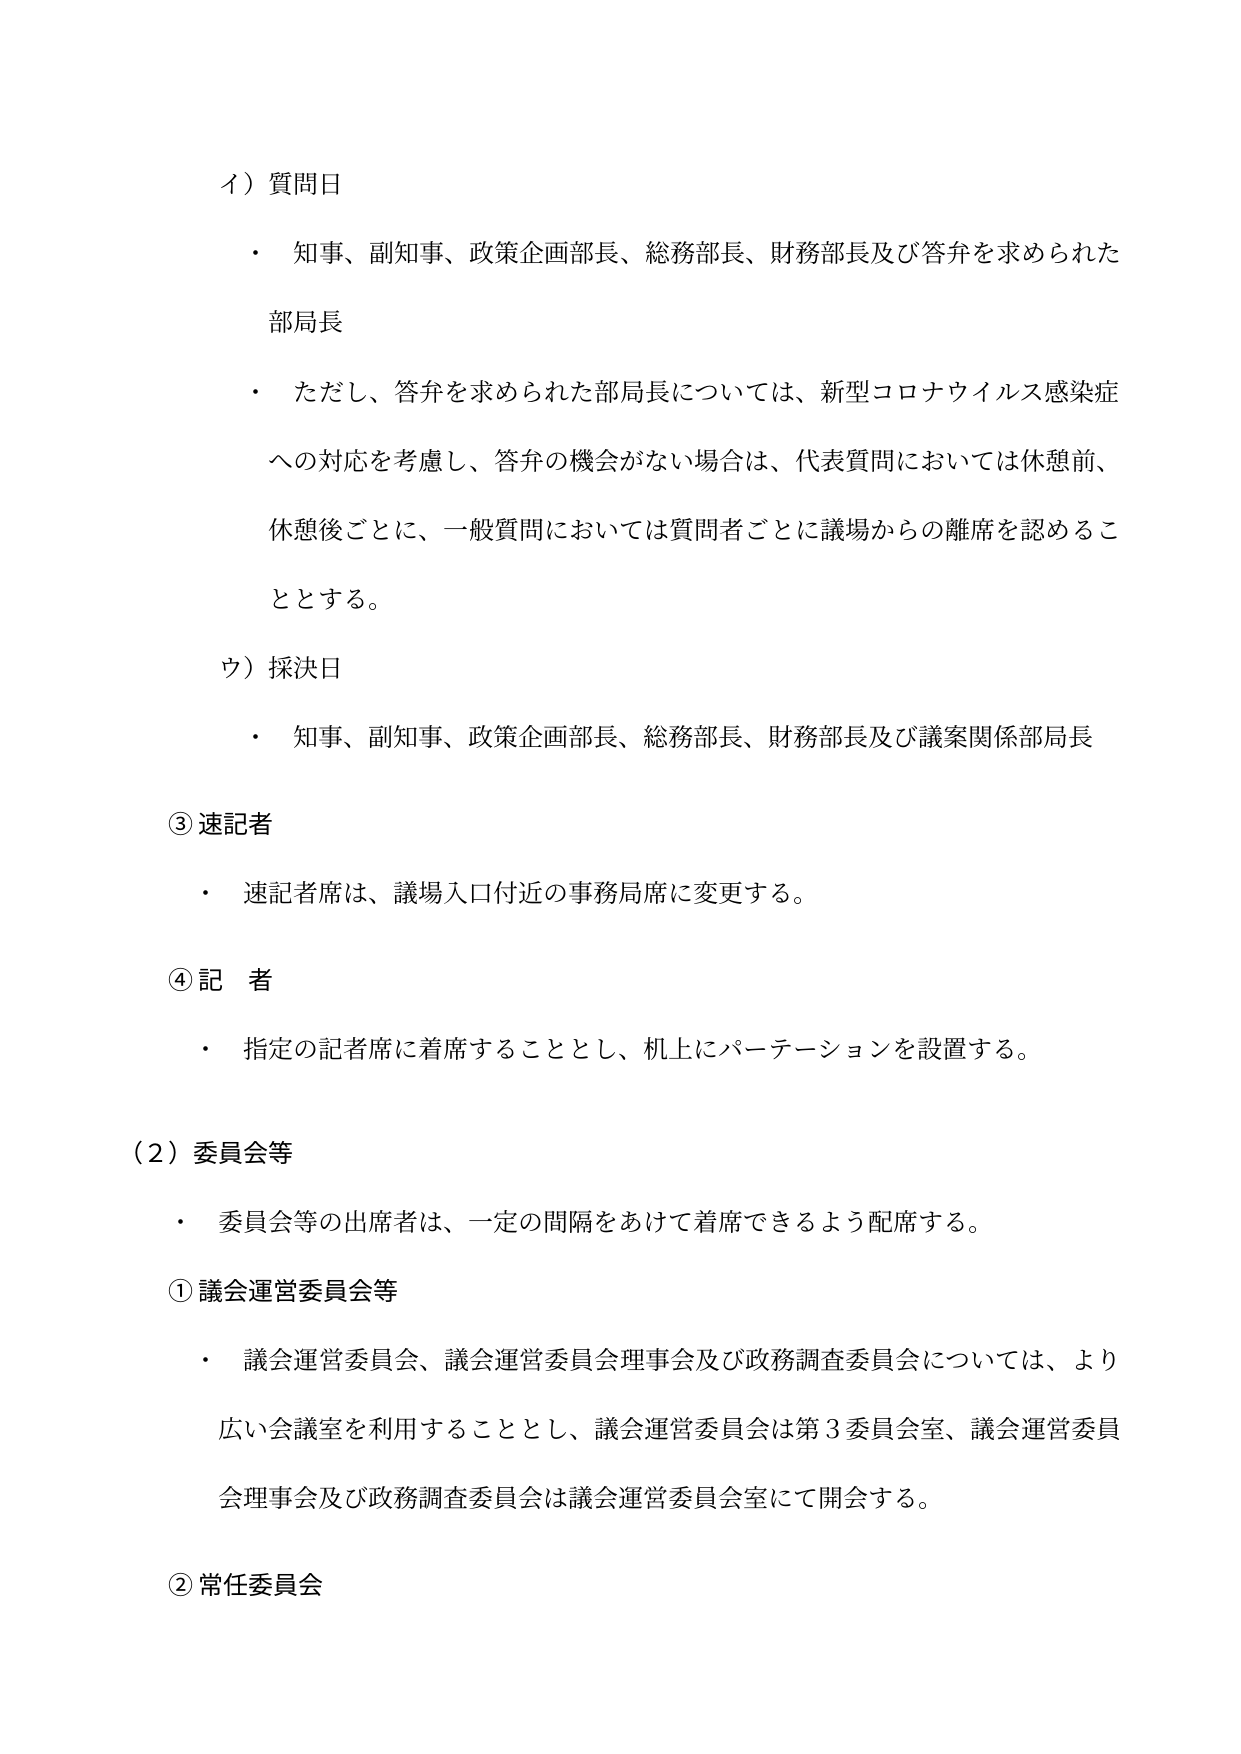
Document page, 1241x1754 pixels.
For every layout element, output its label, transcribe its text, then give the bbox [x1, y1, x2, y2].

text ・ 知事、副知事、政策企画部長、総務部長、財務部長及び議案関係部局長 [118, 702, 1122, 771]
text （２）委員会等 [118, 1117, 1122, 1186]
text ・ 議会運営委員会、議会運営委員会理事会及び政務調査委員会については、より広い会議室を利用することとし、議会運営委員会は第３委員会室、議会運営委員会理事会及び政務調査委員会は議会運営委員会室にて開会する。 [118, 1324, 1122, 1532]
text ③ 速記者 [118, 788, 1122, 857]
text イ）質問日 [118, 148, 1122, 217]
text ④ 記 者 [118, 944, 1122, 1013]
text ・ 知事、副知事、政策企画部長、総務部長、財務部長及び答弁を求められた部局長 [118, 217, 1122, 356]
text ・ 委員会等の出席者は、一定の間隔をあけて着席できるよう配席する。 [118, 1186, 1122, 1255]
text ・ 指定の記者席に着席することとし、机上にパーテーションを設置する。 [118, 1013, 1122, 1082]
text ① 議会運営委員会等 [118, 1255, 1122, 1324]
text ・ 速記者席は、議場入口付近の事務局席に変更する。 [118, 857, 1122, 926]
text ウ）採決日 [118, 632, 1122, 702]
text ・ ただし、答弁を求められた部局長については、新型コロナウイルス感染症への対応を考慮し、答弁の機会がない場合は、代表質問においては休憩前、休憩後ごとに、一般質問においては質問者ごとに議場からの離席を認めることとする。 [118, 356, 1122, 632]
text ② 常任委員会 [118, 1549, 1122, 1618]
